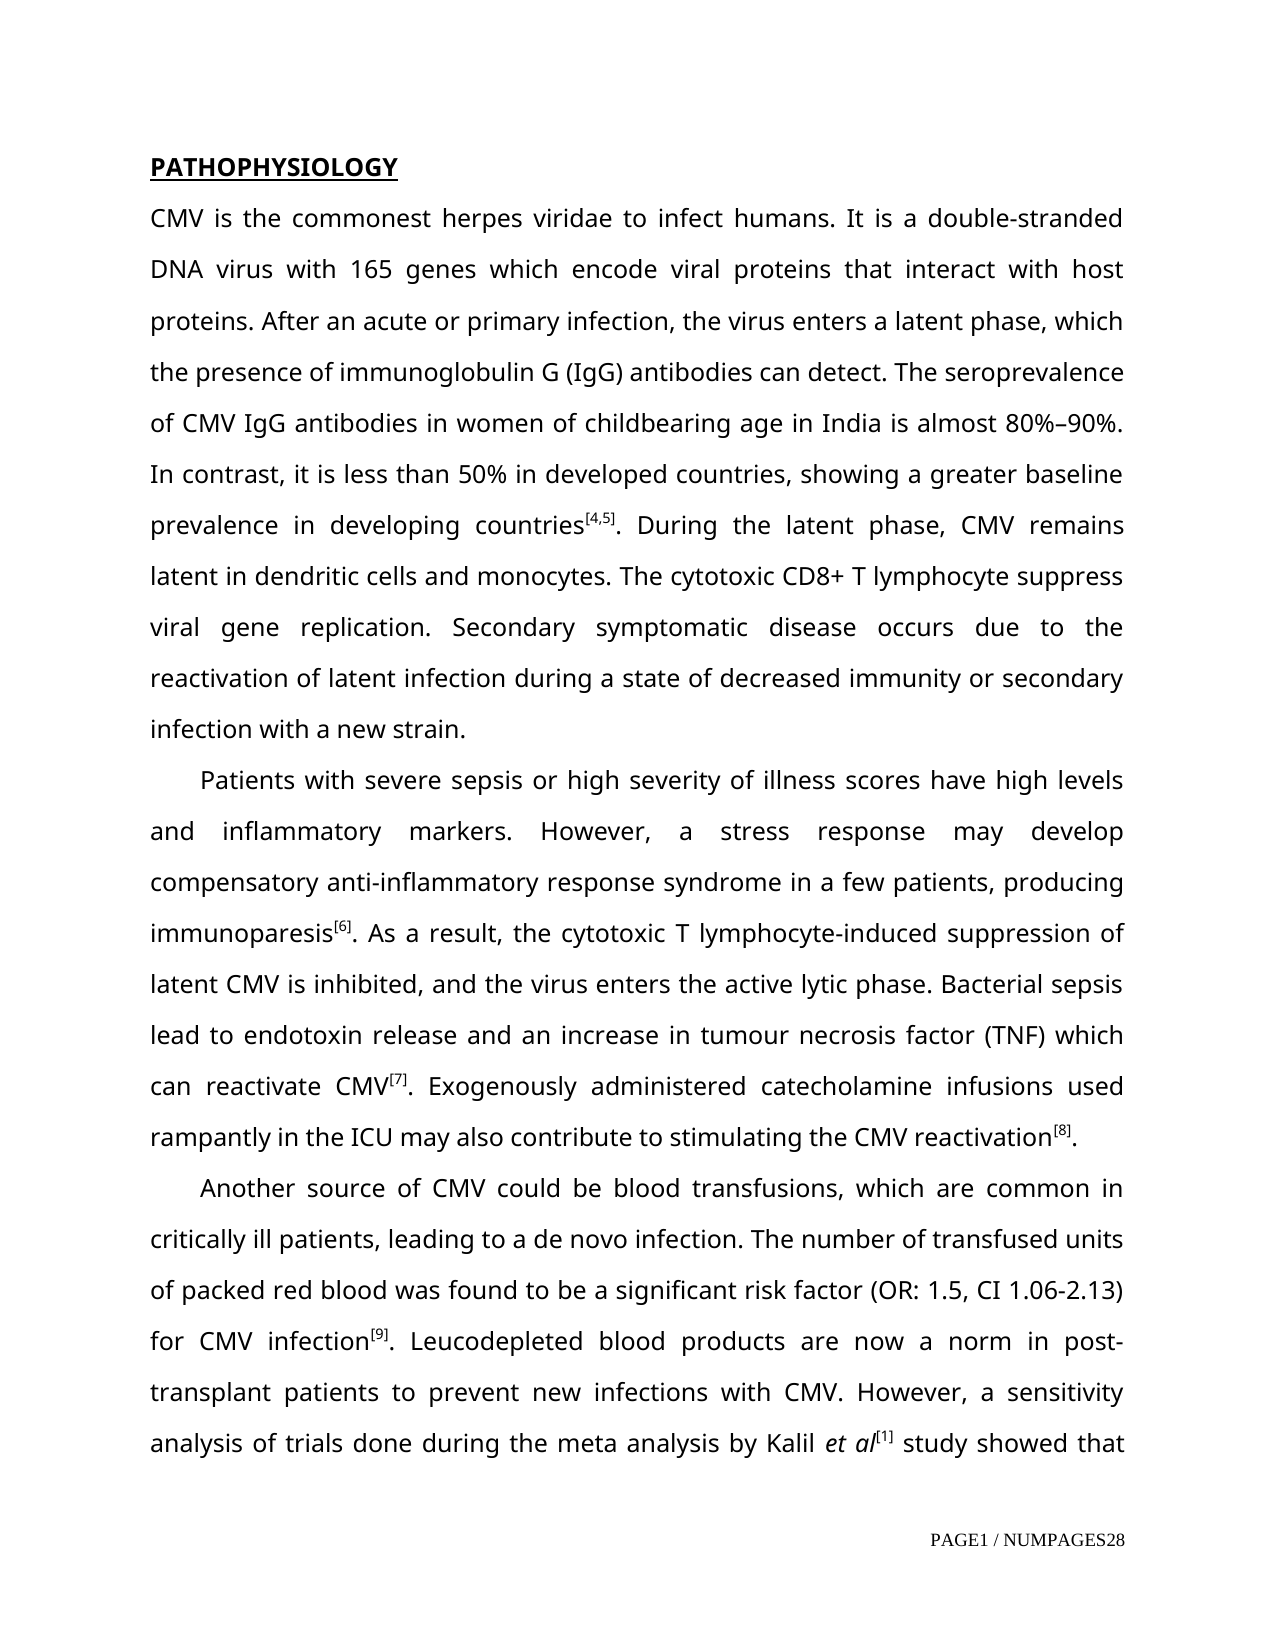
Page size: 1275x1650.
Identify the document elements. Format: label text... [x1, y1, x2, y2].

text Patients with severe sepsis or high severity of illness scores have high levels and inflammatory markers. However, a stress response may develop compensatory anti-inflammatory response syndrome in a few patients, producing immunoparesis[6]. As a result, the cytotoxic T lymphocyte-induced suppression of latent CMV is inhibited, and the virus enters the active lytic phase. Bacterial sepsis lead to endotoxin release and an increase in tumour necrosis factor (TNF) which can reactivate CMV[7]. Exogenously administered catecholamine infusions used rampantly in the ICU may also contribute to stimulating the CMV reactivation[8]. [150, 762, 1125, 1154]
text CMV is the commonest herpes viridae to infect humans. It is a double-stranded DNA virus with 165 genes which encode viral proteins that interact with host proteins. After an acute or primary infection, the virus enters a latent phase, which the presence of immunoglobulin G (IgG) antibodies can detect. The seroprevalence of CMV IgG antibodies in women of childbearing age in India is almost 80%–90%. In contrast, it is less than 50% in developed countries, showing a greater baseline prevalence in developing countries[4,5]. During the latent phase, CMV remains latent in dendritic cells and monocytes. The cytotoxic CD8+ T lymphocyte suppress viral gene replication. Secondary symptomatic disease occurs due to the reactivation of latent infection during a state of decreased immunity or secondary infection with a new strain. [150, 201, 1125, 746]
text PATHOPHYSIOLOGY [150, 150, 1125, 184]
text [150, 1171, 1125, 1460]
